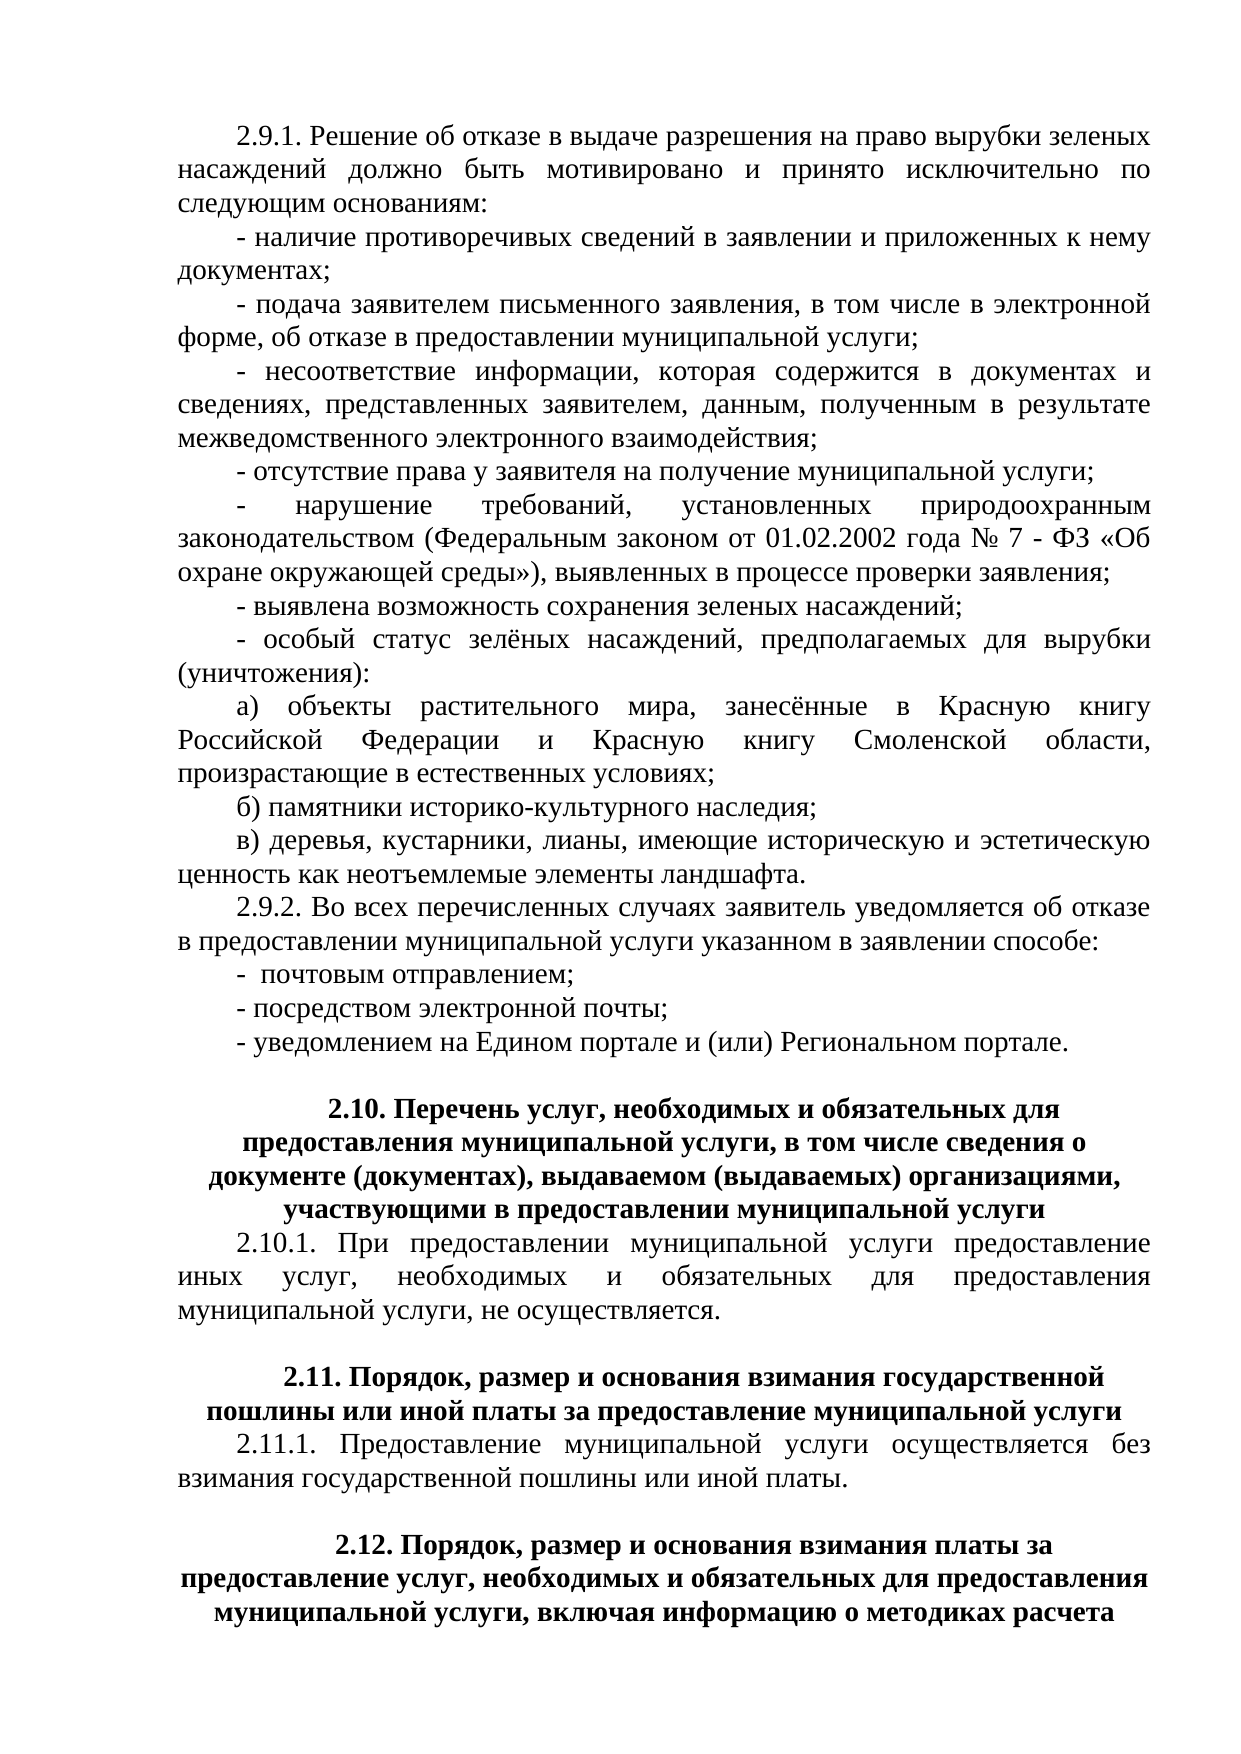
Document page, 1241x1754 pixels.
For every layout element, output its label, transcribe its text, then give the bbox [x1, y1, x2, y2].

text а) объекты растительного мира, занесённые в Красную книгу Российской Федерации и Красную книгу Смоленской области, произрастающие в естественных условиях; [177, 688, 1152, 789]
text в) деревья, кустарники, лианы, имеющие историческую и эстетическую ценность как неотъемлемые элементы ландшафта. [177, 822, 1152, 889]
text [177, 1527, 1152, 1627]
text 2.9.1. Решение об отказе в выдаче разрешения на право вырубки зеленых насаждений должно быть мотивировано и принято исключительно по следующим основаниям: [177, 118, 1152, 219]
text 2.10. Перечень услуг, необходимых и обязательных для предоставления муниципальной услуги, в том числе сведения о документе (документах), выдаваемом (выдаваемых) организациями, участвующими в предоставлении муниципальной услуги [177, 1091, 1152, 1225]
text 2.11. Порядок, размер и основания взимания государственной пошлины или иной платы за предоставление муниципальной услуги [177, 1359, 1152, 1426]
text - выявлена возможность сохранения зеленых насаждений; [177, 588, 1152, 621]
text - наличие противоречивых сведений в заявлении и приложенных к нему документах; [177, 219, 1152, 286]
text б) памятники историко-культурного наследия; [177, 789, 1152, 822]
text - уведомлением на Едином портале и (или) Региональном портале. [177, 1024, 1152, 1057]
text - особый статус зелёных насаждений, предполагаемых для вырубки (уничтожения): [177, 621, 1152, 688]
text 2.11.1. Предоставление муниципальной услуги осуществляется без взимания государственной пошлины или иной платы. [177, 1426, 1152, 1493]
text - несоответствие информации, которая содержится в документах и сведениях, представленных заявителем, данным, полученным в результате межведомственного электронного взаимодействия; [177, 353, 1152, 453]
text - отсутствие права у заявителя на получение муниципальной услуги; [177, 453, 1152, 487]
text 2.10.1. При предоставлении муниципальной услуги предоставление иных услуг, необходимых и обязательных для предоставления муниципальной услуги, не осуществляется. [177, 1225, 1152, 1326]
text - подача заявителем письменного заявления, в том числе в электронной форме, об отказе в предоставлении муниципальной услуги; [177, 286, 1152, 353]
text - посредством электронной почты; [177, 990, 1152, 1024]
text - почтовым отправлением; [177, 957, 1152, 990]
text 2.9.2. Во всех перечисленных случаях заявитель уведомляется об отказе в предоставлении муниципальной услуги указанном в заявлении способе: [177, 889, 1152, 957]
text - нарушение требований, установленных природоохранным законодательством (Федеральным законом от 01.02.2002 года № 7 - ФЗ «Об охране окружающей среды»), выявленных в процессе проверки заявления; [177, 487, 1152, 588]
